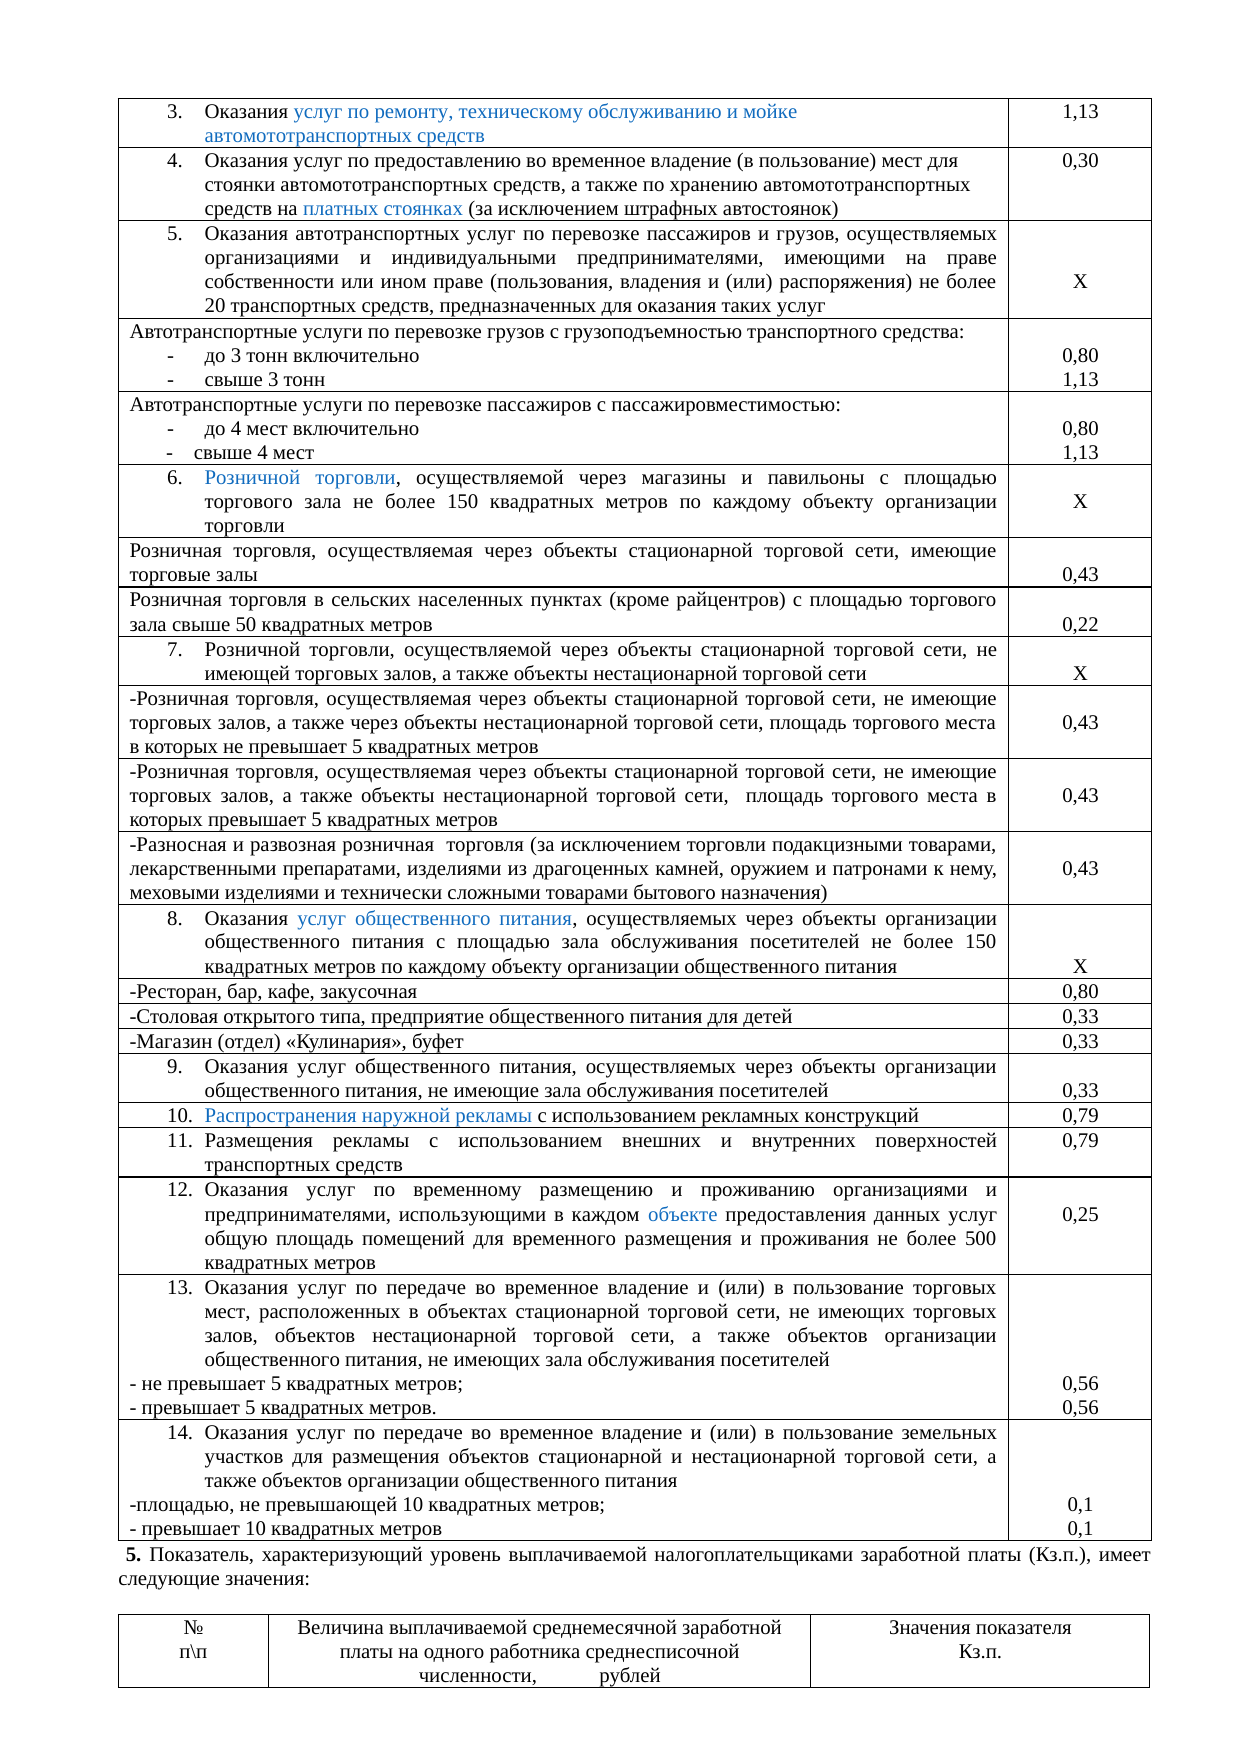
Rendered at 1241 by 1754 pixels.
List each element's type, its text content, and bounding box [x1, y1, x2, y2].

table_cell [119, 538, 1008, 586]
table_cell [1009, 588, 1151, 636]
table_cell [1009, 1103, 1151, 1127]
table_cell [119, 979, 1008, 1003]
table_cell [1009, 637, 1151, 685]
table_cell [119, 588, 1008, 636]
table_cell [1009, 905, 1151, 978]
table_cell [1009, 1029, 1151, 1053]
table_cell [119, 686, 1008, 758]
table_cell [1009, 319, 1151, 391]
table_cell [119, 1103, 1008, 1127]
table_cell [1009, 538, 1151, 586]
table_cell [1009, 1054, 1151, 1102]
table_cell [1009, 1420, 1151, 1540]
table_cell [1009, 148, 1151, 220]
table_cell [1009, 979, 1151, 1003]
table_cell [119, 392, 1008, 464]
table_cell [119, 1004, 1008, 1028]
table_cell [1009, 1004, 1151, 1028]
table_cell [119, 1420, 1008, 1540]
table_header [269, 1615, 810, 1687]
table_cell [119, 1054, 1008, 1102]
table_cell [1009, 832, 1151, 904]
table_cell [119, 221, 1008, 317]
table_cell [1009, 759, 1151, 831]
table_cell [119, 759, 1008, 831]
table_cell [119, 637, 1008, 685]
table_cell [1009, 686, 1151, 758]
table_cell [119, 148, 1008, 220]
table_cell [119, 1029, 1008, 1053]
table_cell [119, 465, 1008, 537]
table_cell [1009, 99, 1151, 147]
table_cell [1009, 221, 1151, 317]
text 5. Показатель, характеризующий уровень выплачиваемой налогоплательщиками заработной платы (Кз.п.), имеет следующие значения: [118, 1541, 1152, 1589]
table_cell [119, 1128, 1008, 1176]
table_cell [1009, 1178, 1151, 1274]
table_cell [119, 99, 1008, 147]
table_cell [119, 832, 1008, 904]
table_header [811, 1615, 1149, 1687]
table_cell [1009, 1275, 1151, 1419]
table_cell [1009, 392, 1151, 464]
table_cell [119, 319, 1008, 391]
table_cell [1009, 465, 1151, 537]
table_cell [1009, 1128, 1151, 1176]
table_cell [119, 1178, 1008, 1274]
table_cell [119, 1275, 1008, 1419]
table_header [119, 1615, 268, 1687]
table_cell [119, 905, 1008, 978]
